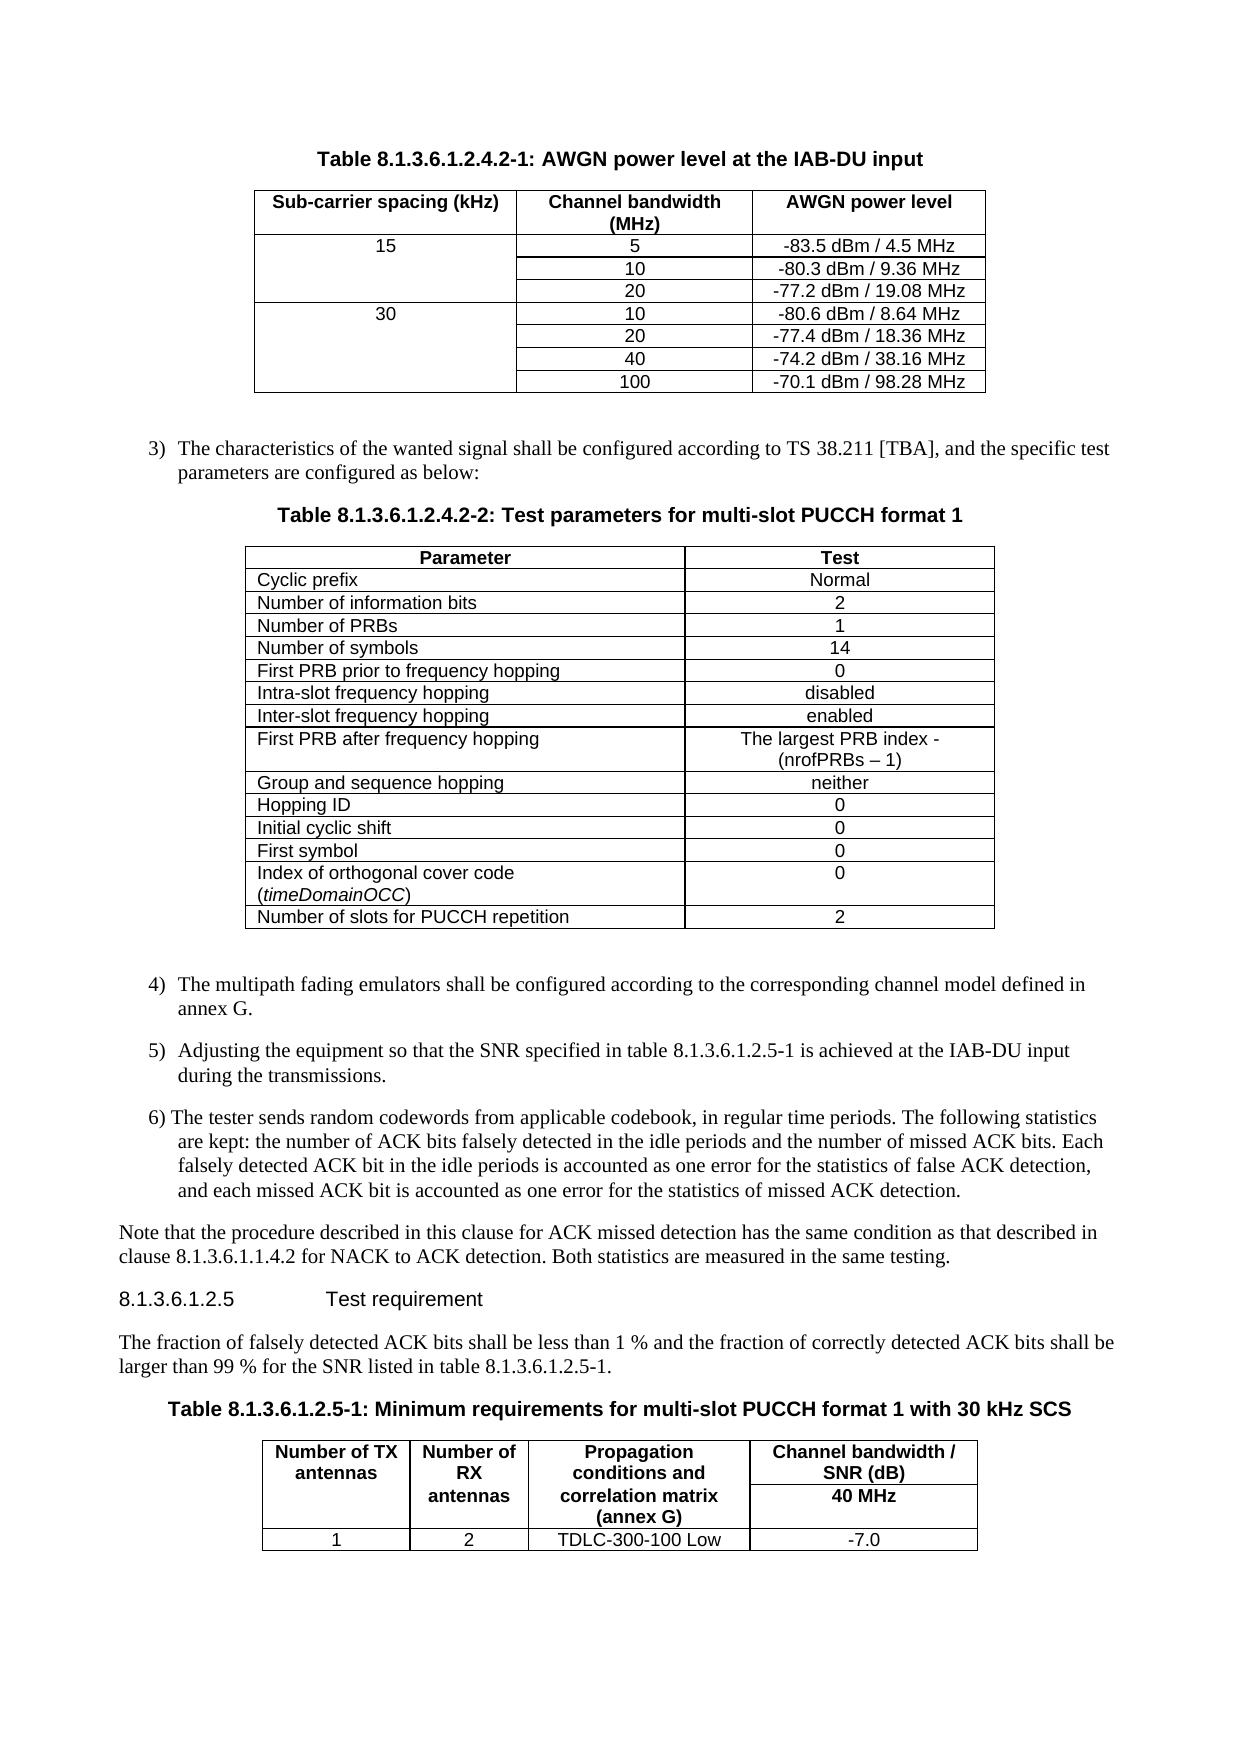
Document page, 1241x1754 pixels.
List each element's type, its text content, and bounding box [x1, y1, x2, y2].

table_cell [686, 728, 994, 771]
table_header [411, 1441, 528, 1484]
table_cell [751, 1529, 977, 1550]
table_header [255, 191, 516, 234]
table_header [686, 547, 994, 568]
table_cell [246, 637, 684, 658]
text The fraction of falsely detected ACK bits shall be less than 1 % and the fraction of correctly detected ACK bits shall be larger than 99 % for the SNR listed in table 8.1.3.6.1.2.5-1. [118, 1330, 1122, 1378]
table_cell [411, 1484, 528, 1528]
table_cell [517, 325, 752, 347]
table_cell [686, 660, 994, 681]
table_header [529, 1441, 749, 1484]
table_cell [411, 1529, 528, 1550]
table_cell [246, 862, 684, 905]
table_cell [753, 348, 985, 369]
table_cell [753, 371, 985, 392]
text Note that the procedure described in this clause for ACK missed detection has the same condition as that described in clause 8.1.3.6.1.1.4.2 for NACK to ACK detection. Both statistics are measured in the same testing. [118, 1220, 1122, 1268]
text 6) The tester sends random codewords from applicable codebook, in regular time periods. The following statistics are kept: the number of ACK bits falsely detected in the idle periods and the number of missed ACK bits. Each falsely detected ACK bit in the idle periods is accounted as one error for the statistics of false ACK detection, and each missed ACK bit is accounted as one error for the statistics of missed ACK detection. [148, 1105, 1122, 1202]
text Table 8.1.3.6.1.2.5-1: Minimum requirements for multi-slot PUCCH format 1 with 30 kHz SCS [118, 1397, 1122, 1421]
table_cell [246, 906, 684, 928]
text 3) The characteristics of the wanted signal shall be configured according to TS 38.211 [TBA], and the specific test parameters are configured as below: [148, 436, 1122, 484]
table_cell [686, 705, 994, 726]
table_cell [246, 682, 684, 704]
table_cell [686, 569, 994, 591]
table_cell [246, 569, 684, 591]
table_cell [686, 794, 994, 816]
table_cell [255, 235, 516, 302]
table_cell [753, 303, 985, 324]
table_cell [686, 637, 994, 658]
text 4) The multipath fading emulators shall be configured according to the corresponding channel model defined in annex G. [148, 972, 1122, 1020]
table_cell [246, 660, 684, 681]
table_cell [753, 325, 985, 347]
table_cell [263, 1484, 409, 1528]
text 5) Adjusting the equipment so that the SNR specified in table 8.1.3.6.1.2.5-1 is achieved at the IAB-DU input during the transmissions. [148, 1038, 1122, 1087]
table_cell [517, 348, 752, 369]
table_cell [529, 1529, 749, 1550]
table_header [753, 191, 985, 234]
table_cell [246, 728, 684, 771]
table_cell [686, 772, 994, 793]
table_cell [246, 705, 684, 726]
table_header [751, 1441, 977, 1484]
text Table 8.1.3.6.1.2.4.2-2: Test parameters for multi-slot PUCCH format 1 [118, 503, 1122, 527]
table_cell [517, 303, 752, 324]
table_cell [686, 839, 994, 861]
text 8.1.3.6.1.2.5 Test requirement [118, 1287, 1122, 1311]
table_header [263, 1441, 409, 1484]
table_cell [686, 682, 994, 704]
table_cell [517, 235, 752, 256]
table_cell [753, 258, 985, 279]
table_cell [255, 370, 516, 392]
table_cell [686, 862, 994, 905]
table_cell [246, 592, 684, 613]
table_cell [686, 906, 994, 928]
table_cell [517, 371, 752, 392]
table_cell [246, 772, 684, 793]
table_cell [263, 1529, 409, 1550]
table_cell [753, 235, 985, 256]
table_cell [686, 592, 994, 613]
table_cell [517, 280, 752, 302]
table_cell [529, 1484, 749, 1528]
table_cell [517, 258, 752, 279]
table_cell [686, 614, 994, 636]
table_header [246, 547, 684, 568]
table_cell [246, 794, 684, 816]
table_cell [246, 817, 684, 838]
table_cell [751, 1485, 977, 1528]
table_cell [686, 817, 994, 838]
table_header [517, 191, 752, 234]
text Table 8.1.3.6.1.2.4.2-1: AWGN power level at the IAB-DU input [118, 147, 1122, 171]
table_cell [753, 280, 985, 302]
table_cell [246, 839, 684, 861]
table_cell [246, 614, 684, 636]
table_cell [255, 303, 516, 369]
